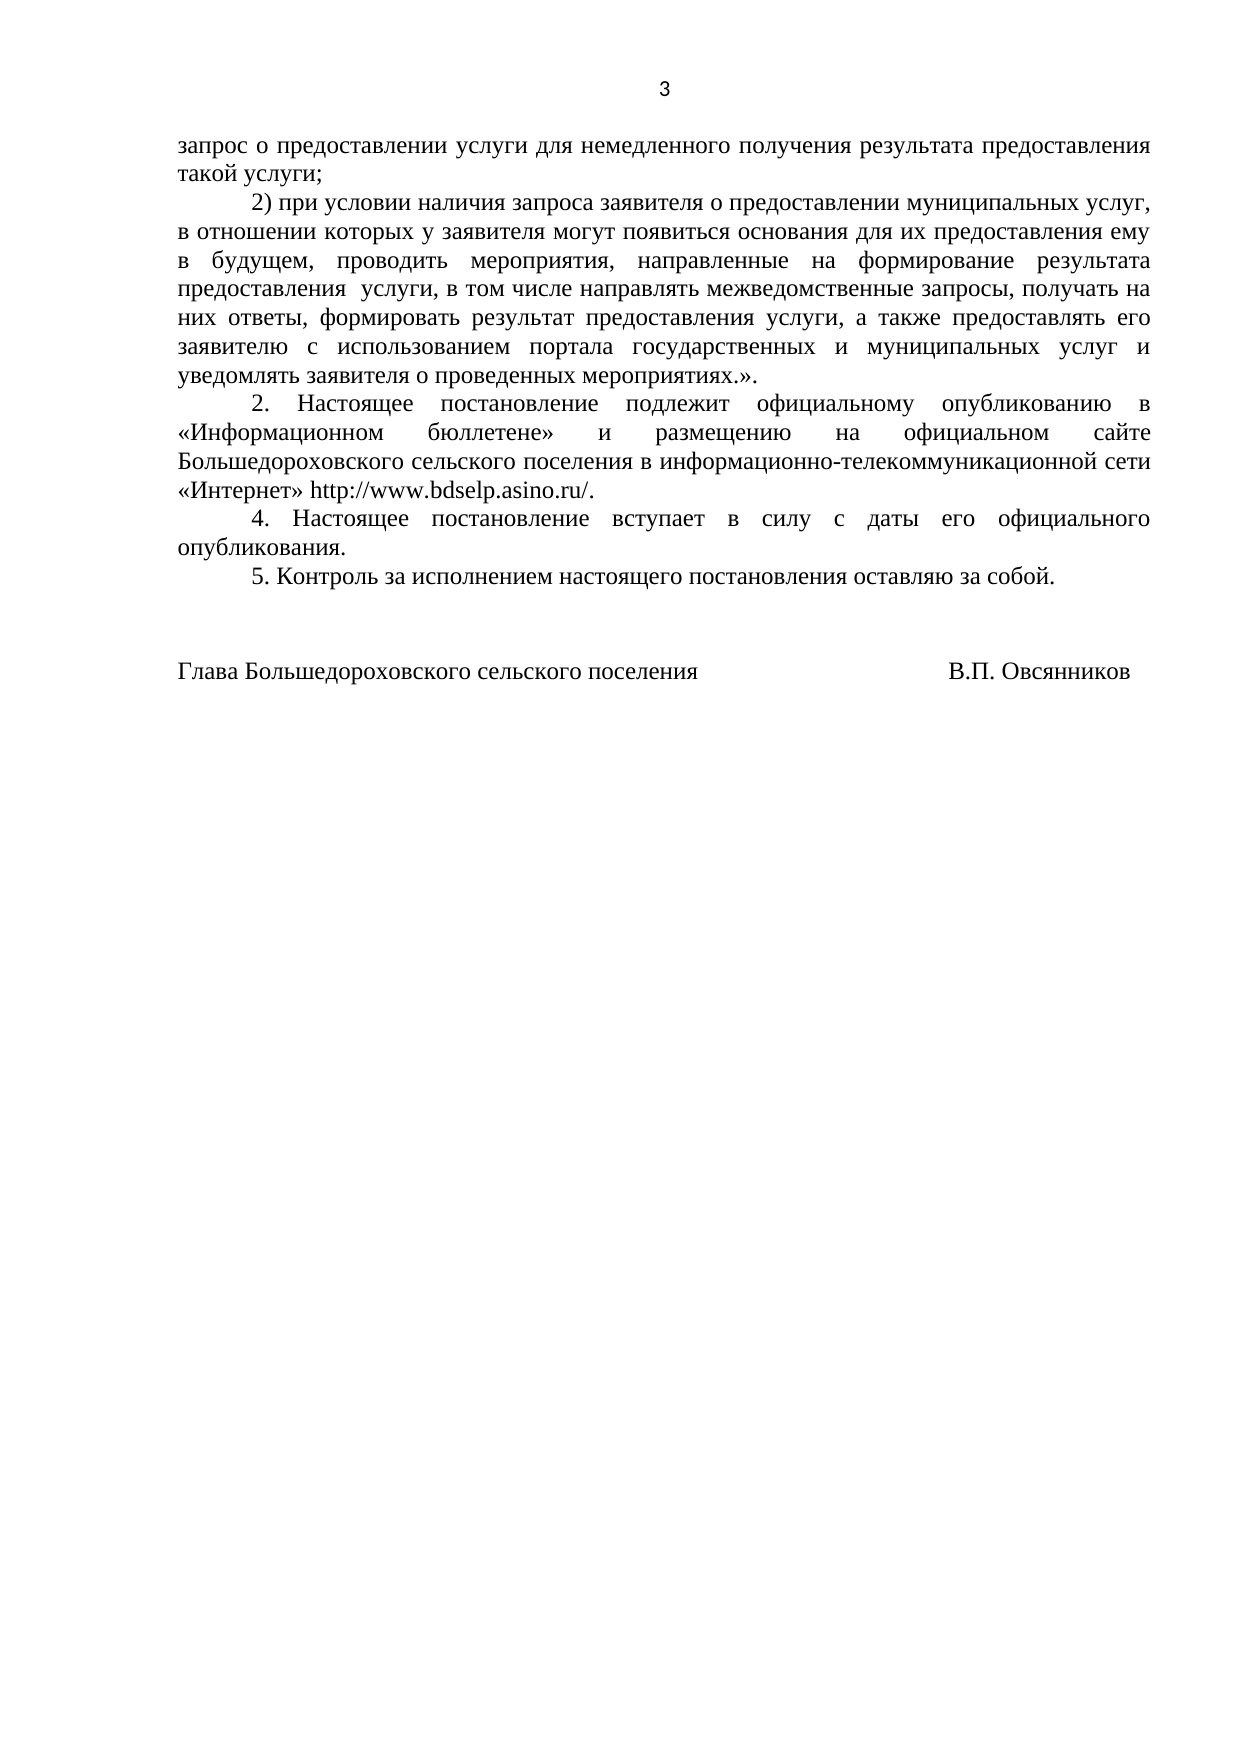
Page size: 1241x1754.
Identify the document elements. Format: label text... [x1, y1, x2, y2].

text 2. Настоящее постановление подлежит официальному опубликованию в «Информационном бюллетене» и размещению на официальном сайте Большедороховского сельского поселения в информационно-телекоммуникационной сети «Интернет» http://www.bdselp.asino.ru/. [177, 388, 1152, 503]
text Глава Большедороховского сельского поселения В.П. Овсянников [177, 656, 1152, 684]
text 2) при условии наличия запроса заявителя о предоставлении муниципальных услуг, в отношении которых у заявителя могут появиться основания для их предоставления ему в будущем, проводить мероприятия, направленные на формирование результата предоставления услуги, в том числе направлять межведомственные запросы, получать на них ответы, формировать результат предоставления услуги, а также предоставлять его заявителю с использованием портала государственных и муниципальных услуг и уведомлять заявителя о проведенных мероприятиях.». [177, 187, 1152, 388]
text 5. Контроль за исполнением настоящего постановления оставляю за собой. [177, 561, 1152, 590]
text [177, 130, 1152, 187]
text 4. Настоящее постановление вступает в силу с даты его официального опубликования. [177, 503, 1152, 561]
